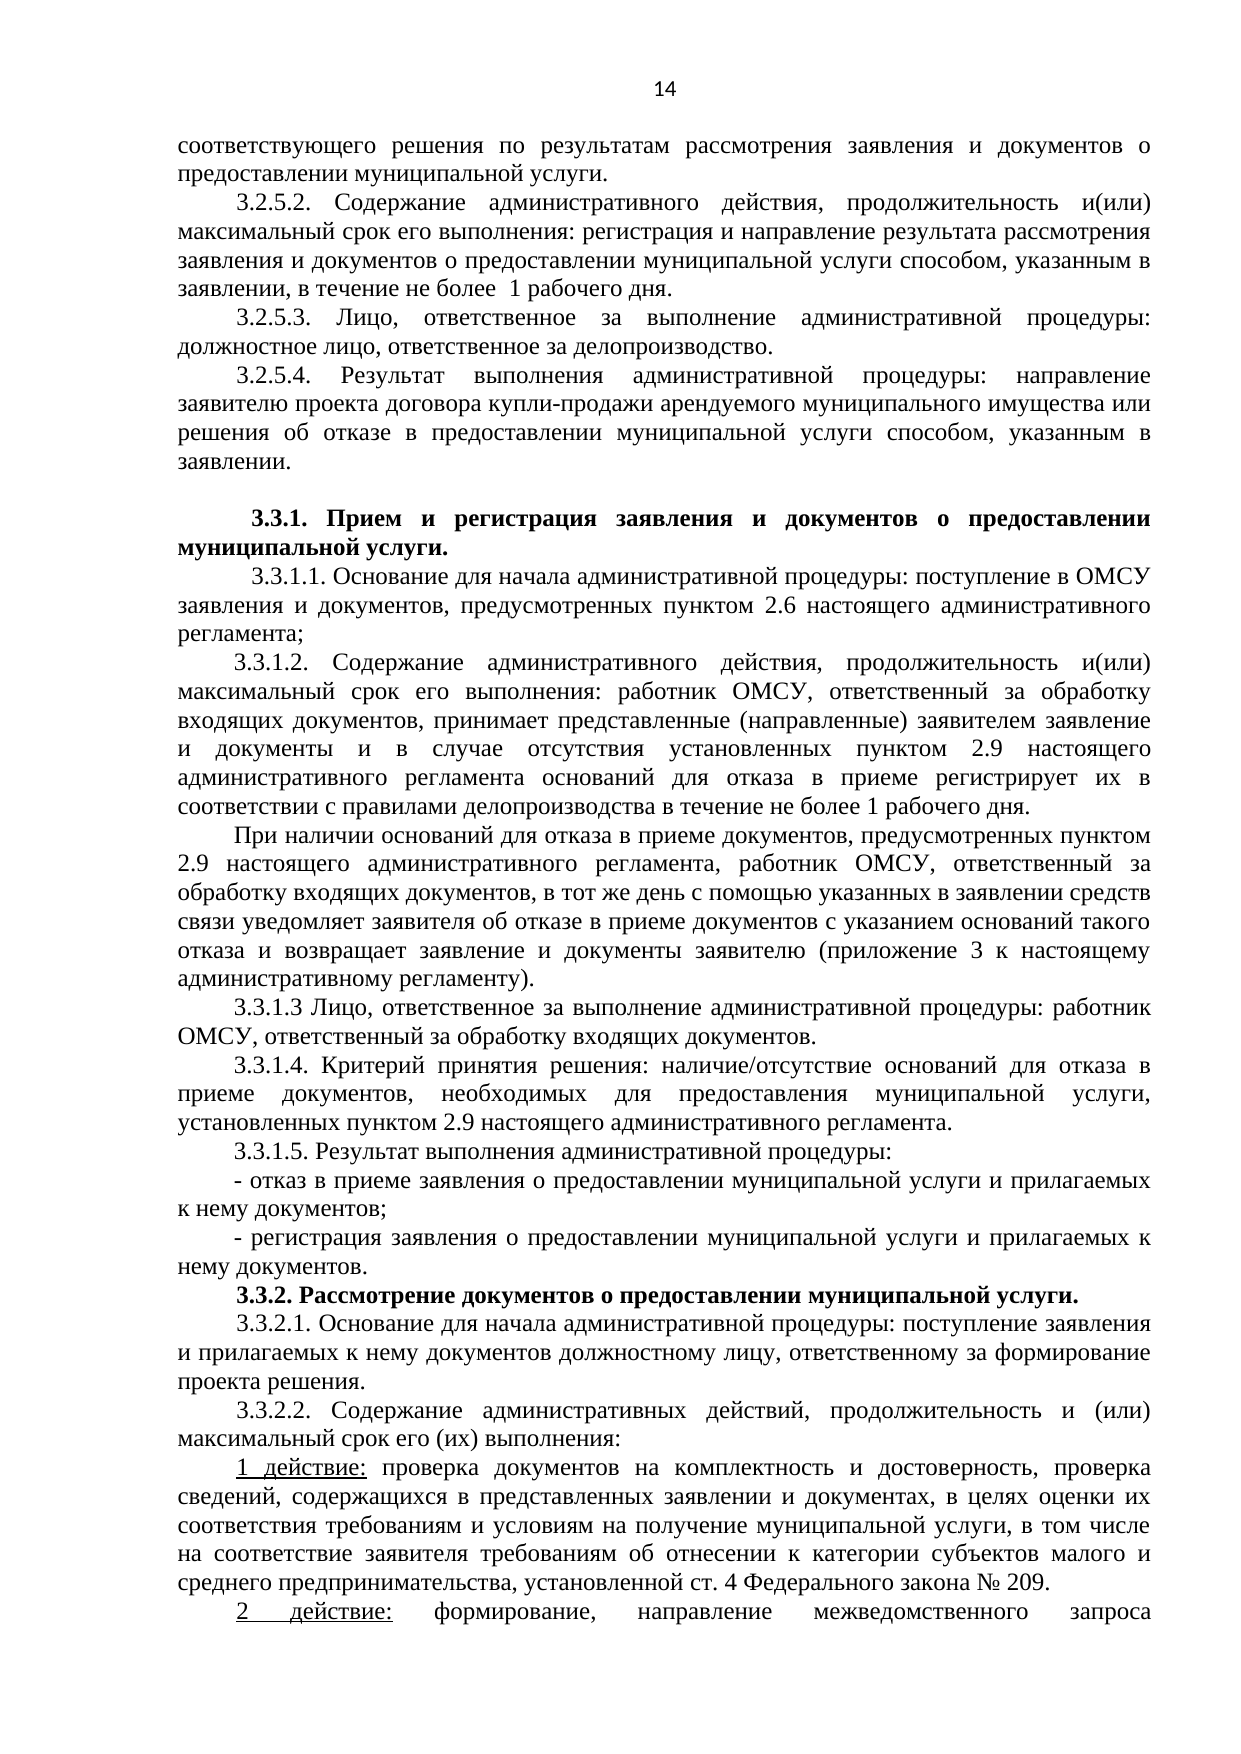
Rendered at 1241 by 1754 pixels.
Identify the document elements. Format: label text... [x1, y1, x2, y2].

text 3.3.2.1. Основание для начала административной процедуры: поступление заявления и прилагаемых к нему документов должностному лицу, ответственному за формирование проекта решения. [177, 1308, 1152, 1395]
text 3.3.1. Прием и регистрация заявления и документов о предоставлении муниципальной услуги. [177, 503, 1152, 561]
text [177, 1596, 1152, 1625]
text При наличии оснований для отказа в приеме документов, предусмотренных пунктом 2.9 настоящего административного регламента, работник ОМСУ, ответственный за обработку входящих документов, в тот же день с помощью указанных в заявлении средств связи уведомляет заявителя об отказе в приеме документов с указанием оснований такого отказа и возвращает заявление и документы заявителю (приложение 3 к настоящему административному регламенту). [177, 820, 1152, 992]
text - отказ в приеме заявления о предоставлении муниципальной услуги и прилагаемых к нему документов; [177, 1165, 1152, 1222]
text 3.2.5.3. Лицо, ответственное за выполнение административной процедуры: должностное лицо, ответственное за делопроизводство. [177, 302, 1152, 360]
text 3.3.1.1. Основание для начала административной процедуры: поступление в ОМСУ заявления и документов, предусмотренных пунктом 2.6 настоящего административного регламента; [177, 561, 1152, 647]
text 3.3.1.2. Содержание административного действия, продолжительность и(или) максимальный срок его выполнения: работник ОМСУ, ответственный за обработку входящих документов, принимает представленные (направленные) заявителем заявление и документы и в случае отсутствия установленных пунктом 2.9 настоящего административного регламента оснований для отказа в приеме регистрирует их в соответствии с правилами делопроизводства в течение не более 1 рабочего дня. [177, 647, 1152, 820]
text 3.2.5.4. Результат выполнения административной процедуры: направление заявителю проекта договора купли-продажи арендуемого муниципального имущества или решения об отказе в предоставлении муниципальной услуги способом, указанным в заявлении. [177, 360, 1152, 475]
text 3.2.5.2. Содержание административного действия, продолжительность и(или) максимальный срок его выполнения: регистрация и направление результата рассмотрения заявления и документов о предоставлении муниципальной услуги способом, указанным в заявлении, в течение не более 1 рабочего дня. [177, 187, 1152, 302]
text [177, 130, 1152, 187]
text 3.3.1.3 Лицо, ответственное за выполнение административной процедуры: работник ОМСУ, ответственный за обработку входящих документов. [177, 992, 1152, 1050]
text 3.3.2. Рассмотрение документов о предоставлении муниципальной услуги. [177, 1280, 1152, 1308]
text 1 действие: проверка документов на комплектность и достоверность, проверка сведений, содержащихся в представленных заявлении и документах, в целях оценки их соответствия требованиям и условиям на получение муниципальной услуги, в том числе на соответствие заявителя требованиям об отнесении к категории субъектов малого и среднего предпринимательства, установленной ст. 4 Федерального закона № 209. [177, 1452, 1152, 1596]
text 3.3.1.5. Результат выполнения административной процедуры: [177, 1136, 1152, 1165]
text - регистрация заявления о предоставлении муниципальной услуги и прилагаемых к нему документов. [177, 1222, 1152, 1280]
text 3.3.1.4. Критерий принятия решения: наличие/отсутствие оснований для отказа в приеме документов, необходимых для предоставления муниципальной услуги, установленных пунктом 2.9 настоящего административного регламента. [177, 1050, 1152, 1136]
text 3.3.2.2. Содержание административных действий, продолжительность и (или) максимальный срок его (их) выполнения: [177, 1395, 1152, 1452]
